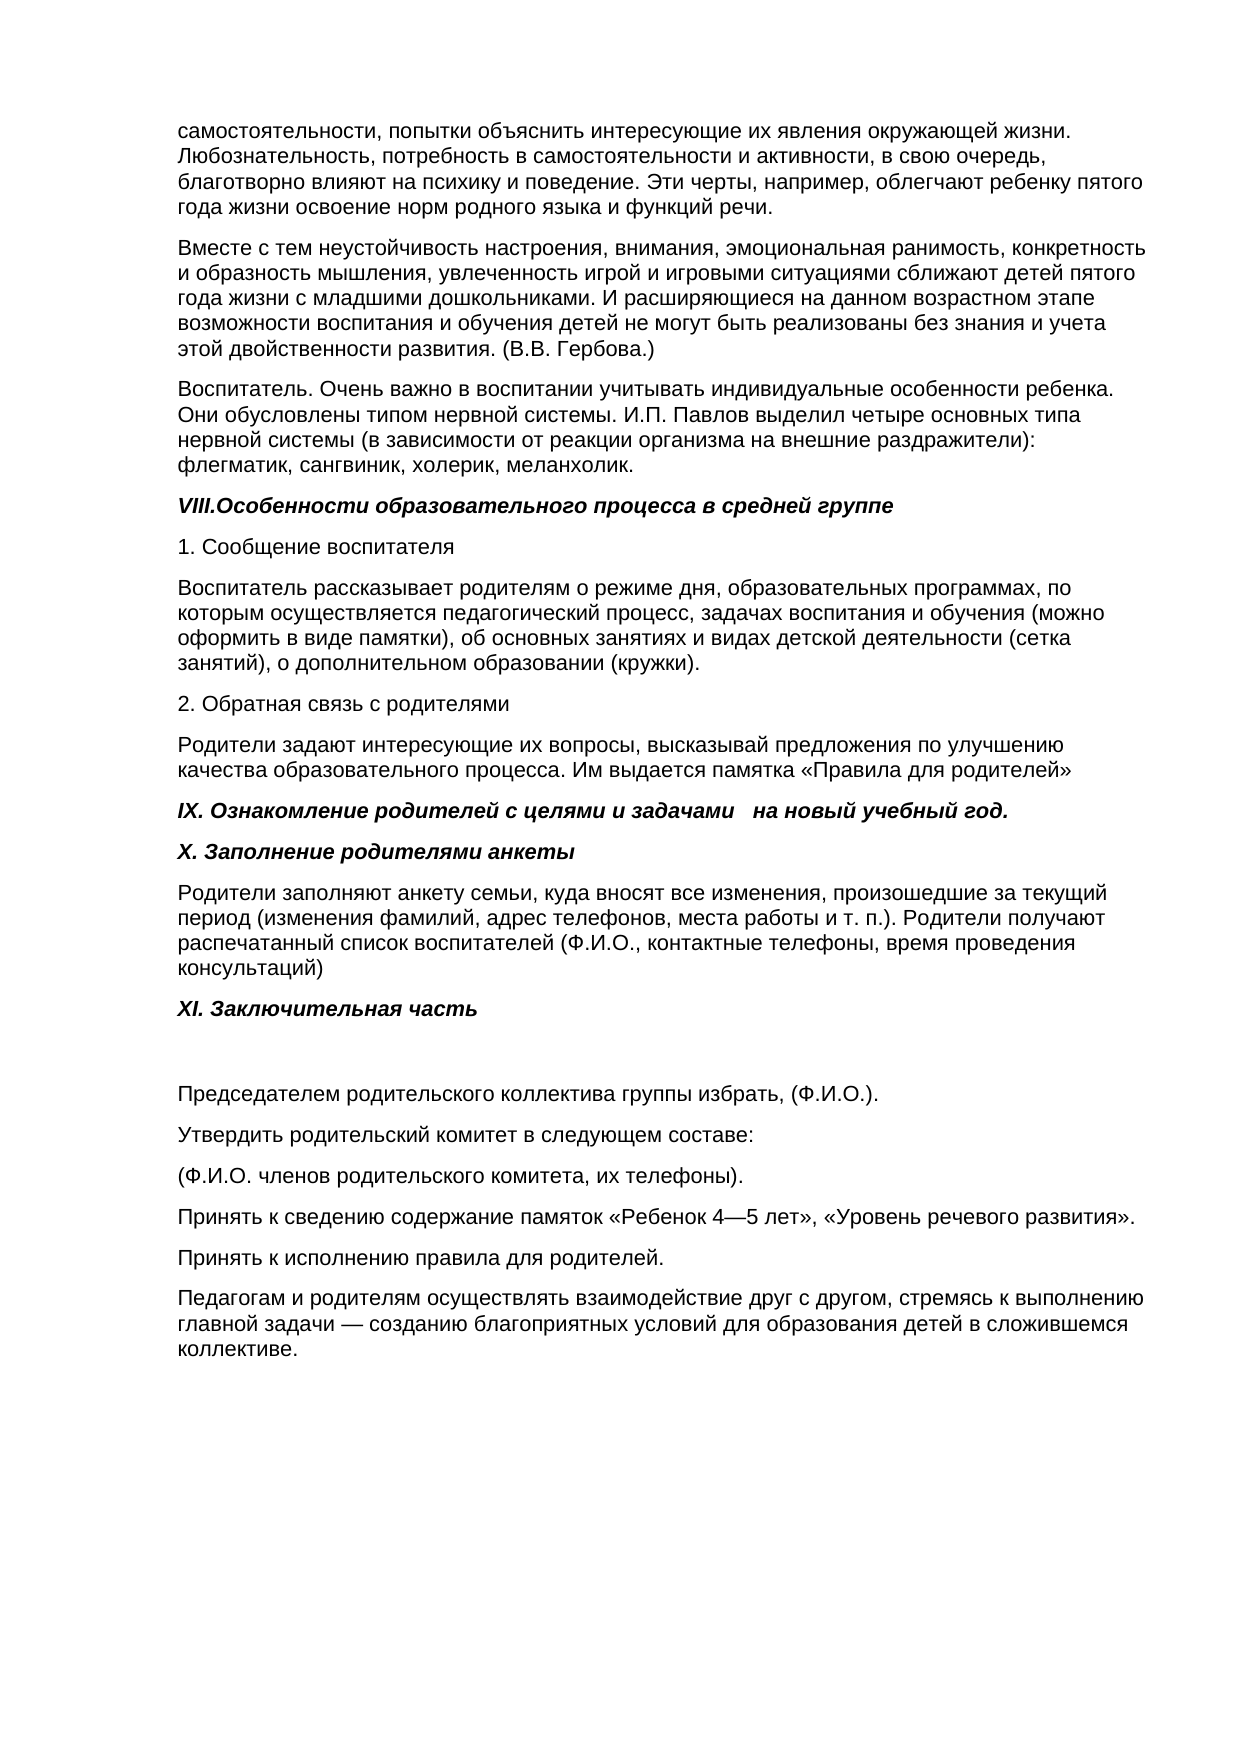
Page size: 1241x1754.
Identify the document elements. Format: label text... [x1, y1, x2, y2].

text XI. Заключительная часть [177, 996, 1152, 1021]
text Утвердить родительский комитет в следующем составе: [177, 1122, 1152, 1147]
text 1. Сообщение воспитателя [177, 533, 1152, 559]
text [177, 118, 1152, 219]
text Воспитатель. Очень важно в воспитании учитывать индивидуальные особенности ребенка. Они обусловлены типом нервной системы. И.П. Павлов выделил четыре основных типа нервной системы (в зависимости от реакции организма на внешние раздражители): флегматик, сангвиник, холерик, меланхолик. [177, 376, 1152, 477]
text Родители задают интересующие их вопросы, высказывай предложения по улучшению качества образовательного процесса. Им выдается памятка «Правила для родителей» [177, 732, 1152, 782]
text VIII.Особенности образовательного процесса в средней группе [177, 493, 1152, 518]
text Воспитатель рассказывает родителям о режиме дня, образовательных программах, по которым осуществляется педагогический процесс, задачах воспитания и обучения (можно оформить в виде памятки), об основных занятиях и видах детской деятельности (сетка занятий), о дополнительном образовании (кружки). [177, 574, 1152, 675]
text Вместе с тем неустойчивость настроения, внимания, эмоциональная ранимость, конкретность и образность мышления, увлеченность игрой и игровыми ситуациями сближают детей пятого года жизни с младшими дошкольниками. И расширяющиеся на данном возрастном этапе возможности воспитания и обучения детей не могут быть реализованы без знания и учета этой двойственности развития. (В.В. Гербова.) [177, 234, 1152, 361]
text Родители заполняют анкету семьи, куда вносят все изменения, произошедшие за текущий период (изменения фамилий, адрес телефонов, места работы и т. п.). Родители получают распечатанный список воспитателей (Ф.И.О., контактные телефоны, время проведения консультаций) [177, 879, 1152, 980]
text Педагогам и родителям осуществлять взаимодействие друг с другом, стремясь к выполнению главной задачи — созданию благоприятных условий для образования детей в сложившемся коллективе. [177, 1285, 1152, 1361]
text X. Заполнение родителями анкеты [177, 838, 1152, 864]
text Принять к сведению содержание памяток «Ребенок 4—5 лет», «Уровень речевого развития». [177, 1203, 1152, 1229]
text IX. Ознакомление родителей с целями и задачами на новый учебный год. [177, 798, 1152, 823]
text (Ф.И.О. членов родительского комитета, их телефоны). [177, 1163, 1152, 1188]
text 2. Обратная связь с родителями [177, 691, 1152, 716]
text Председателем родительского коллектива группы избрать, (Ф.И.О.). [177, 1081, 1152, 1106]
text Принять к исполнению правила для родителей. [177, 1244, 1152, 1269]
